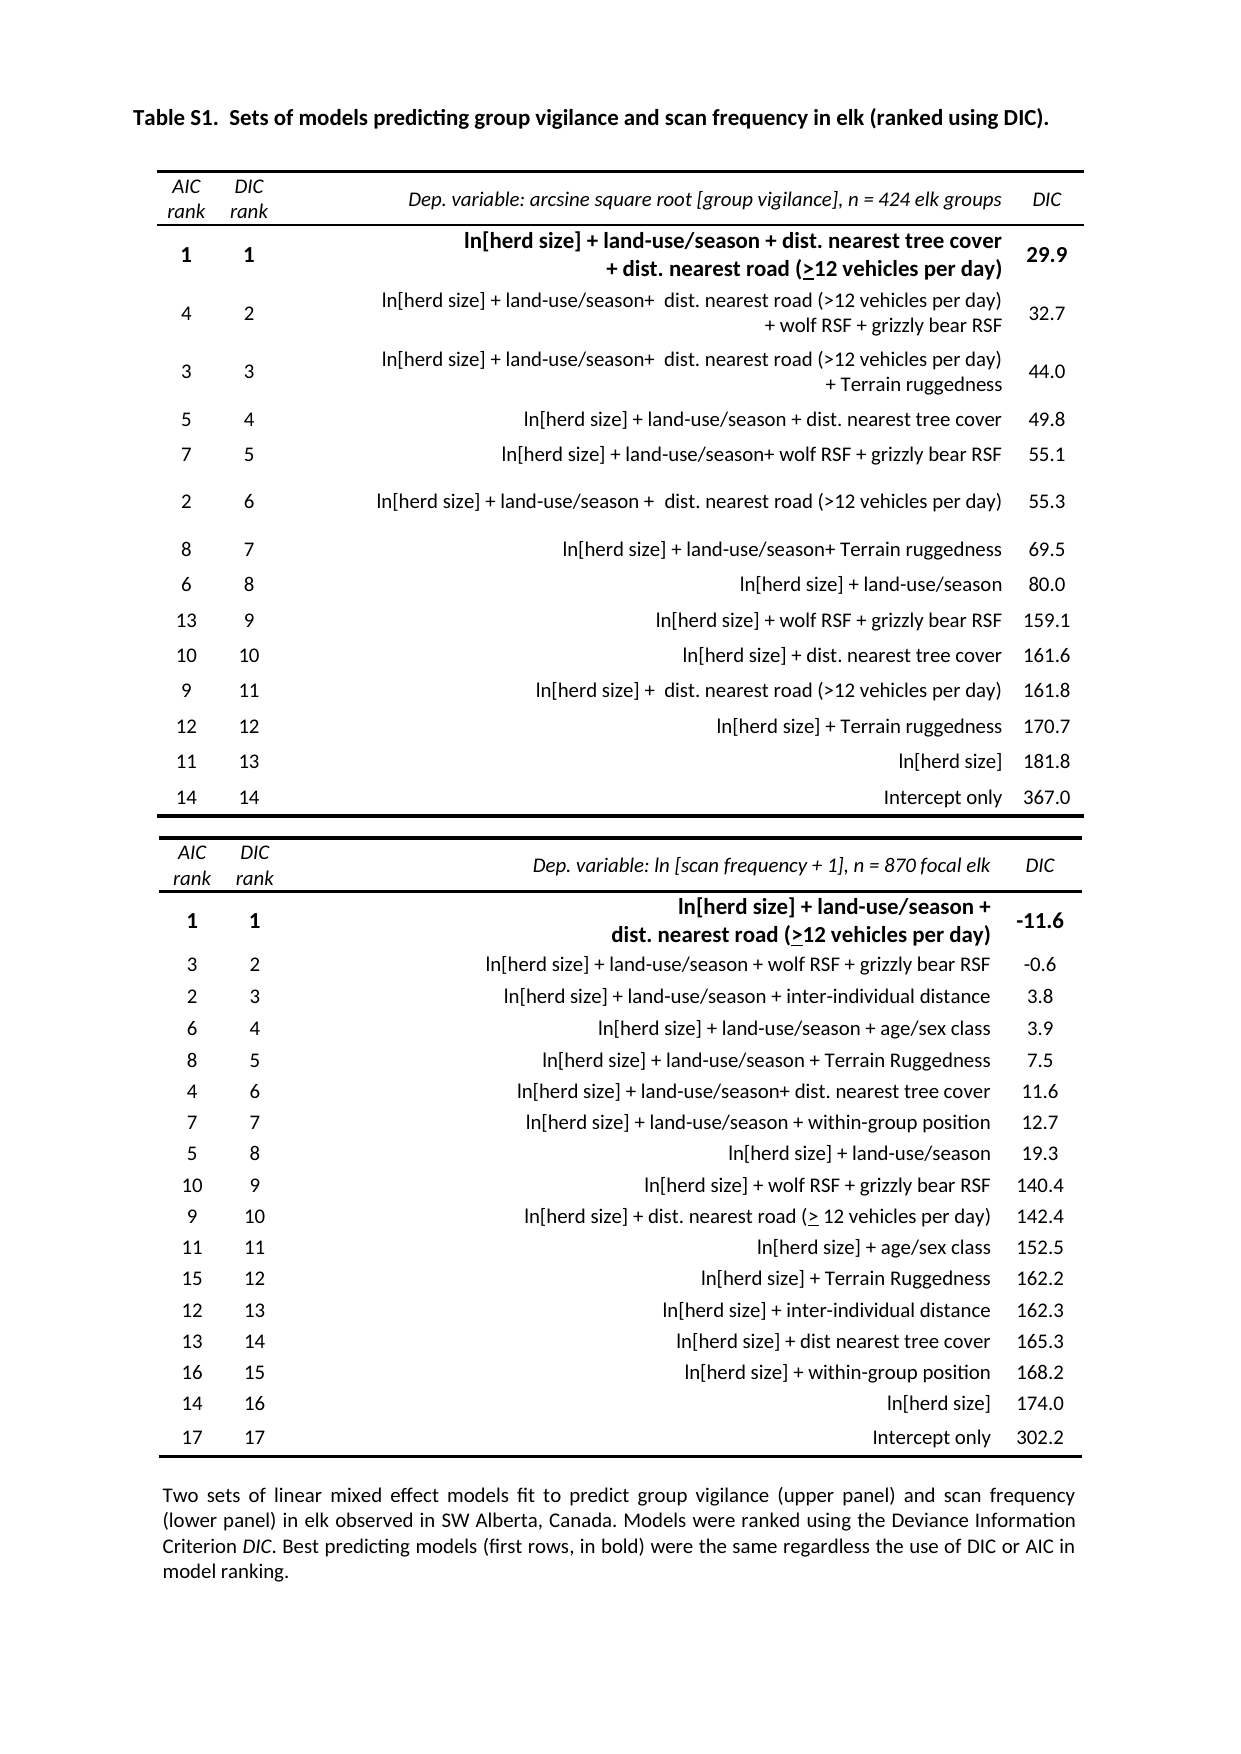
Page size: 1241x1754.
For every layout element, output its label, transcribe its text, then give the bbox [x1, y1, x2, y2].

table_cell 14 [159, 1388, 225, 1419]
table_cell ln[herd size] + land-use/season+ Terrain ruggedness [282, 531, 1010, 566]
table_cell 14 [157, 779, 216, 814]
table_cell 165.3 [998, 1325, 1082, 1356]
table_cell 1 [216, 226, 282, 283]
table_cell 17 [159, 1419, 225, 1455]
table_cell ln[herd size] + land-use/season + wolf RSF + grizzly bear RSF [284, 949, 998, 980]
table_cell 5 [159, 1138, 225, 1169]
table_cell 7 [216, 531, 282, 566]
table_header AIC rank [157, 173, 216, 224]
table_cell 3 [225, 980, 284, 1013]
table_cell ln[herd size] + land-use/season+ dist. nearest tree cover [284, 1075, 998, 1106]
table_header Dep. variable: ln [scan frequency + 1], n = 870 focal elk [284, 840, 998, 890]
table_header DIC rank [216, 173, 282, 224]
table_cell ln[herd size] + inter-individual distance [284, 1294, 998, 1325]
table_cell 2 [225, 949, 284, 980]
table_header AIC rank [159, 840, 225, 890]
table_cell ln[herd size] + land-use/season + dist. nearest tree cover + dist. nearest road (>12 vehicles per day) [282, 226, 1010, 283]
table_cell 49.8 [1010, 401, 1084, 436]
table_header DIC [998, 840, 1082, 890]
table_cell -0.6 [998, 949, 1082, 980]
table_cell 9 [157, 673, 216, 708]
table_cell 168.2 [998, 1356, 1082, 1388]
table_cell 4 [225, 1013, 284, 1044]
table_cell 161.8 [1010, 673, 1084, 708]
table_cell 55.1 [1010, 436, 1084, 472]
table_cell 11 [216, 673, 282, 708]
table_cell 10 [157, 637, 216, 673]
table_cell 142.4 [998, 1200, 1082, 1231]
table_cell 162.2 [998, 1263, 1082, 1294]
table_cell 13 [157, 602, 216, 637]
table_cell 140.4 [998, 1169, 1082, 1200]
table_cell 16 [225, 1388, 284, 1419]
table_cell ln[herd size] + land-use/season+ wolf RSF + grizzly bear RSF [282, 436, 1010, 472]
table_cell 4 [157, 283, 216, 342]
table_cell ln[herd size] [284, 1388, 998, 1419]
table_cell 3.9 [998, 1013, 1082, 1044]
table_cell 13 [225, 1294, 284, 1325]
table_cell 1 [159, 893, 225, 948]
table_cell ln[herd size] + land-use/season + age/sex class [284, 1013, 998, 1044]
table_cell 16 [159, 1356, 225, 1388]
table_cell 12 [225, 1263, 284, 1294]
table_cell 12 [157, 708, 216, 743]
table_cell 32.7 [1010, 283, 1084, 342]
table_cell 55.3 [1010, 472, 1084, 531]
table_cell 13 [216, 744, 282, 779]
table_cell 6 [225, 1075, 284, 1106]
table_cell Intercept only [284, 1419, 998, 1455]
table_cell 9 [225, 1169, 284, 1200]
table_cell Intercept only [282, 779, 1010, 814]
table_header DIC [1010, 173, 1084, 224]
table_cell 7.5 [998, 1044, 1082, 1075]
table_cell 8 [225, 1138, 284, 1169]
table_cell ln[herd size] + dist. nearest road (> 12 vehicles per day) [284, 1200, 998, 1231]
table_cell 5 [225, 1044, 284, 1075]
table_cell 10 [159, 1169, 225, 1200]
table_cell ln[herd size] + dist. nearest road (>12 vehicles per day) [282, 673, 1010, 708]
table_cell ln[herd size] + land-use/season [284, 1138, 998, 1169]
table_cell 302.2 [998, 1419, 1082, 1455]
table_cell 3.8 [998, 980, 1082, 1013]
table_cell ln[herd size] + land-use/season + inter-individual distance [284, 980, 998, 1013]
table_cell 69.5 [1010, 531, 1084, 566]
table_cell 1 [225, 893, 284, 948]
table_cell ln[herd size] + land-use/season + Terrain Ruggedness [284, 1044, 998, 1075]
table_cell ln[herd size] + land-use/season + dist. nearest road (>12 vehicles per day) [282, 472, 1010, 531]
table_cell 29.9 [1010, 226, 1084, 283]
table_cell 15 [225, 1356, 284, 1388]
table_cell 19.3 [998, 1138, 1082, 1169]
table_cell ln[herd size] + dist. nearest tree cover [282, 637, 1010, 673]
table_cell 9 [159, 1200, 225, 1231]
table_cell 10 [225, 1200, 284, 1231]
table_cell ln[herd size] + within-group position [284, 1356, 998, 1388]
table_cell ln[herd size] + land-use/season+ dist. nearest road (>12 vehicles per day) + Terrain ruggedness [282, 342, 1010, 401]
table_cell 8 [159, 1044, 225, 1075]
table_cell -11.6 [998, 893, 1082, 948]
table_cell 80.0 [1010, 566, 1084, 602]
table_cell 12.7 [998, 1106, 1082, 1138]
table_cell ln[herd size] + dist nearest tree cover [284, 1325, 998, 1356]
table_cell 152.5 [998, 1231, 1082, 1263]
table_cell 7 [157, 436, 216, 472]
table_cell 7 [225, 1106, 284, 1138]
table_cell 11.6 [998, 1075, 1082, 1106]
text Table S1. Sets of models predicting group vigilance and scan frequency in elk (ranked using DIC). [133, 103, 1107, 131]
table_cell ln[herd size] + land-use/season+ dist. nearest road (>12 vehicles per day) + wolf RSF + grizzly bear RSF [282, 283, 1010, 342]
table_cell 5 [157, 401, 216, 436]
table_cell 181.8 [1010, 744, 1084, 779]
table_cell 162.3 [998, 1294, 1082, 1325]
table_cell 12 [216, 708, 282, 743]
table_cell ln[herd size] + wolf RSF + grizzly bear RSF [282, 602, 1010, 637]
table_header Dep. variable: arcsine square root [group vigilance], n = 424 elk groups [282, 173, 1010, 224]
table_cell ln[herd size] + land-use/season + dist. nearest road (>12 vehicles per day) [284, 893, 998, 948]
table_cell 44.0 [1010, 342, 1084, 401]
table_cell ln[herd size] + age/sex class [284, 1231, 998, 1263]
table_cell 161.6 [1010, 637, 1084, 673]
table_cell 11 [159, 1231, 225, 1263]
table_cell ln[herd size] + Terrain Ruggedness [284, 1263, 998, 1294]
table_cell 14 [216, 779, 282, 814]
table_cell 7 [159, 1106, 225, 1138]
table_cell 17 [225, 1419, 284, 1455]
table_cell ln[herd size] + land-use/season + within-group position [284, 1106, 998, 1138]
table_cell ln[herd size] + wolf RSF + grizzly bear RSF [284, 1169, 998, 1200]
table_cell 9 [216, 602, 282, 637]
table_cell 6 [157, 566, 216, 602]
table_cell 6 [159, 1013, 225, 1044]
table_cell 1 [157, 226, 216, 283]
table_cell ln[herd size] + land-use/season [282, 566, 1010, 602]
table_cell 159.1 [1010, 602, 1084, 637]
table_cell 3 [216, 342, 282, 401]
table_cell 4 [216, 401, 282, 436]
table_cell 367.0 [1010, 779, 1084, 814]
table_cell 2 [216, 283, 282, 342]
table_cell ln[herd size] + land-use/season + dist. nearest tree cover [282, 401, 1010, 436]
table_cell 3 [157, 342, 216, 401]
table_cell 6 [216, 472, 282, 531]
table_cell 4 [159, 1075, 225, 1106]
table_cell 8 [216, 566, 282, 602]
table_cell 5 [216, 436, 282, 472]
table_cell 13 [159, 1325, 225, 1356]
table_cell 10 [216, 637, 282, 673]
table_cell 12 [159, 1294, 225, 1325]
table_cell 174.0 [998, 1388, 1082, 1419]
table_cell ln[herd size] [282, 744, 1010, 779]
table_cell 14 [225, 1325, 284, 1356]
table_cell 11 [225, 1231, 284, 1263]
table_cell ln[herd size] + Terrain ruggedness [282, 708, 1010, 743]
table_cell 8 [157, 531, 216, 566]
table_cell 11 [157, 744, 216, 779]
table_cell 170.7 [1010, 708, 1084, 743]
table_cell 15 [159, 1263, 225, 1294]
table_cell 3 [159, 949, 225, 980]
table_cell 2 [157, 472, 216, 531]
table_header DIC rank [225, 840, 284, 890]
text Two sets of linear mixed effect models fit to predict group vigilance (upper panel) and scan frequency (lower panel) in elk observed in SW Alberta, Canada. Models were ranked using the Deviance Information Criterion DIC. Best predicting models (first rows, in bold) were the same regardless the use of DIC or AIC in model ranking. [162, 1482, 1078, 1584]
table_cell 2 [159, 980, 225, 1013]
